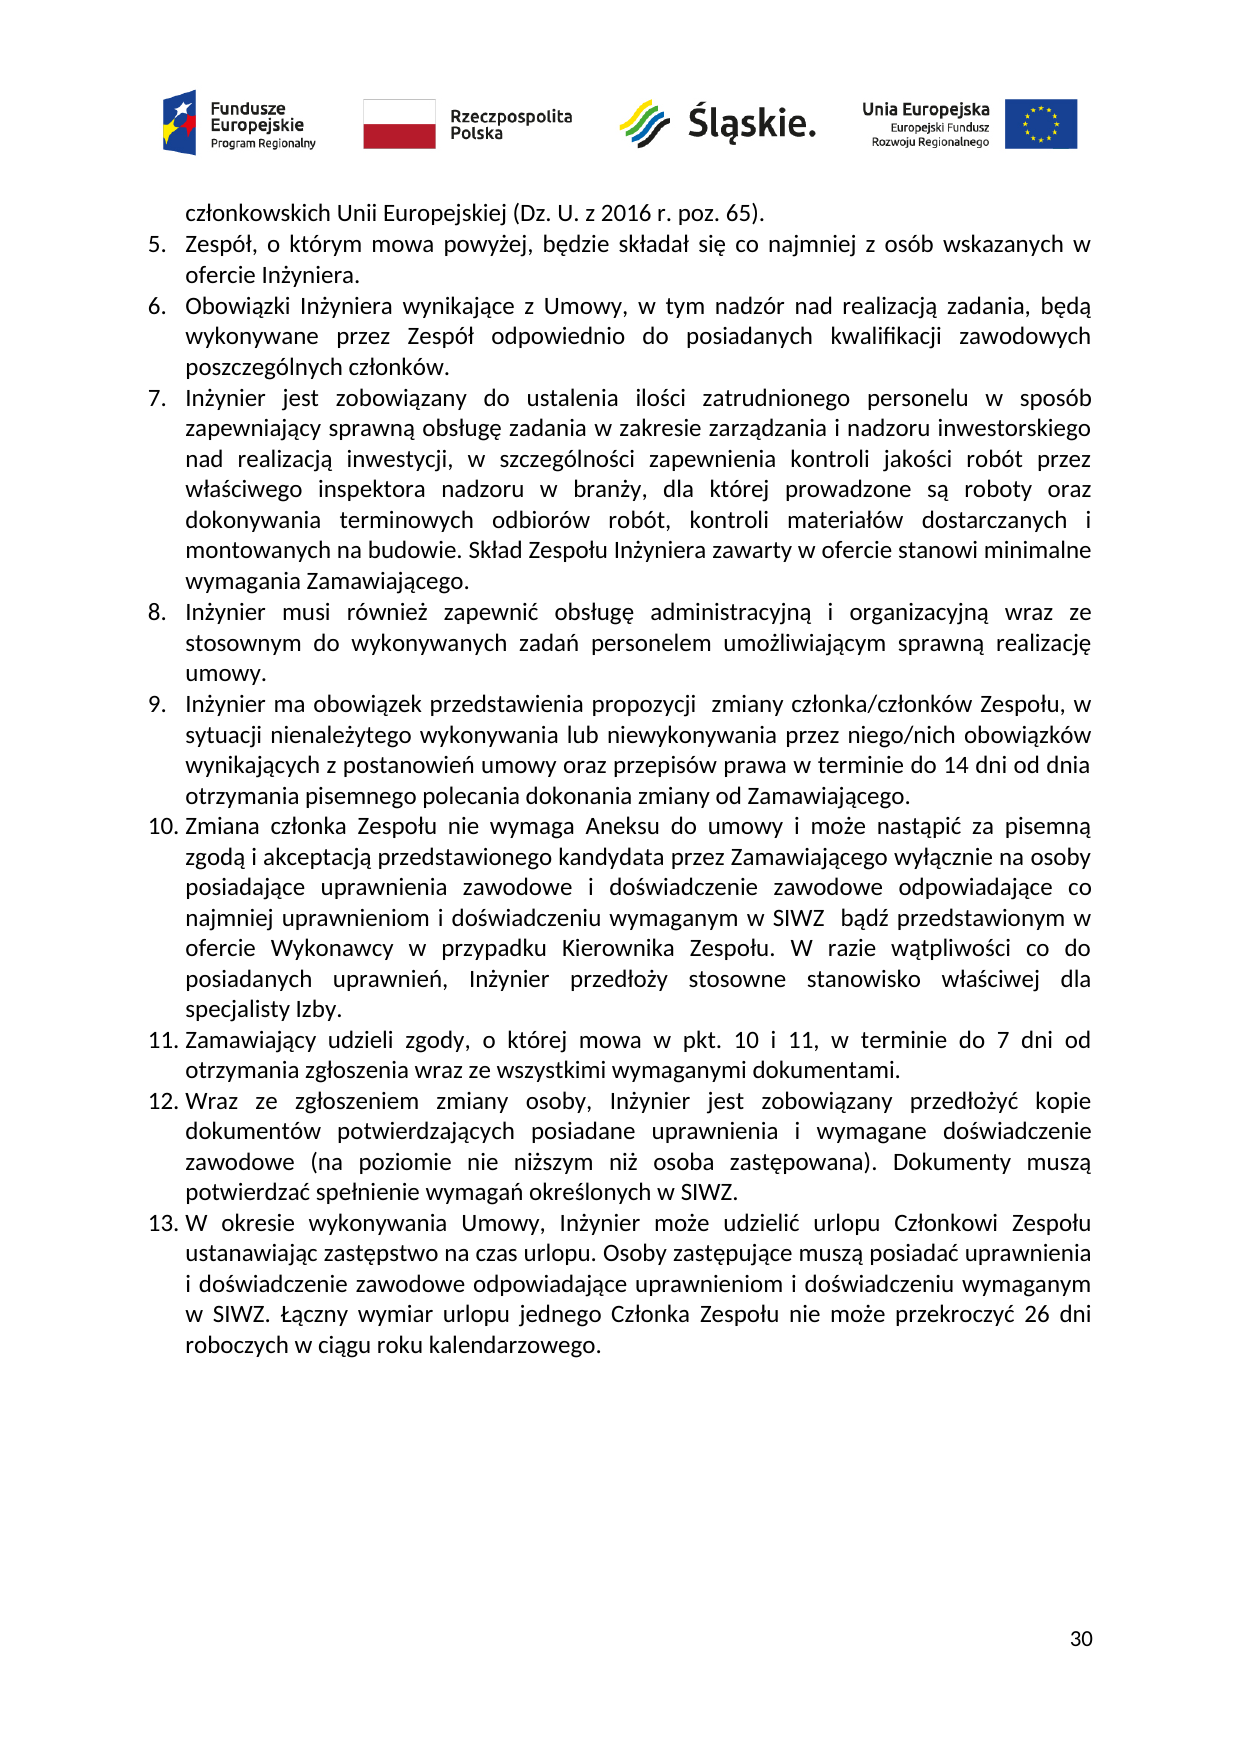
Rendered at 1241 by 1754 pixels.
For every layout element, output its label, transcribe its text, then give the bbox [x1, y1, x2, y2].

list Obowiązki Inżyniera wynikające z Umowy, w tym nadzór nad realizacją zadania, będą wykonywane przez Zespół odpowiednio do posiadanych kwalifikacji zawodowych poszczególnych członków. [148, 290, 1093, 381]
list Zamawiający udzieli zgody, o której mowa w pkt. 10 i 11, w terminie do 7 dni od otrzymania zgłoszenia wraz ze wszystkimi wymaganymi dokumentami. [148, 1024, 1093, 1085]
list Zmiana członka Zespołu nie wymaga Aneksu do umowy i może nastąpić za pisemną zgodą i akceptacją przedstawionego kandydata przez Zamawiającego wyłącznie na osoby posiadające uprawnienia zawodowe i doświadczenie zawodowe odpowiadające co najmniej uprawnieniom i doświadczeniu wymaganym w SIWZ bądź przedstawionym w ofercie Wykonawcy w przypadku Kierownika Zespołu. W razie wątpliwości co do posiadanych uprawnień, Inżynier przedłoży stosowne stanowisko właściwej dla specjalisty Izby. [148, 810, 1093, 1024]
list Inżynier musi również zapewnić obsługę administracyjną i organizacyjną wraz ze stosownym do wykonywanych zadań personelem umożliwiającym sprawną realizację umowy. [148, 596, 1093, 688]
list Inżynier ma obowiązek przedstawienia propozycji zmiany członka/członków Zespołu, w sytuacji nienależytego wykonywania lub niewykonywania przez niego/nich obowiązków wynikających z postanowień umowy oraz przepisów prawa w terminie do 14 dni od dnia otrzymania pisemnego polecania dokonania zmiany od Zamawiającego. [148, 688, 1093, 810]
list W okresie wykonywania Umowy, Inżynier może udzielić urlopu Członkowi Zespołu ustanawiając zastępstwo na czas urlopu. Osoby zastępujące muszą posiadać uprawnienia i doświadczenie zawodowe odpowiadające uprawnieniom i doświadczeniu wymaganym w SIWZ. Łączny wymiar urlopu jednego Członka Zespołu nie może przekroczyć 26 dni roboczych w ciągu roku kalendarzowego. [148, 1207, 1093, 1360]
list Wraz ze zgłoszeniem zmiany osoby, Inżynier jest zobowiązany przedłożyć kopie dokumentów potwierdzających posiadane uprawnienia i wymagane doświadczenie zawodowe (na poziomie nie niższym niż osoba zastępowana). Dokumenty muszą potwierdzać spełnienie wymagań określonych w SIWZ. [148, 1085, 1093, 1207]
picture [147, 73, 1093, 170]
list Zespół, o którym mowa powyżej, będzie składał się co najmniej z osób wskazanych w ofercie Inżyniera. [148, 228, 1093, 289]
list Inżynier jest zobowiązany do ustalenia ilości zatrudnionego personelu w sposób zapewniający sprawną obsługę zadania w zakresie zarządzania i nadzoru inwestorskiego nad realizacją inwestycji, w szczególności zapewnienia kontroli jakości robót przez właściwego inspektora nadzoru w branży, dla której prowadzone są roboty oraz dokonywania terminowych odbiorów robót, kontroli materiałów dostarczanych i montowanych na budowie. Skład Zespołu Inżyniera zawarty w ofercie stanowi minimalne wymagania Zamawiającego. [148, 382, 1093, 596]
